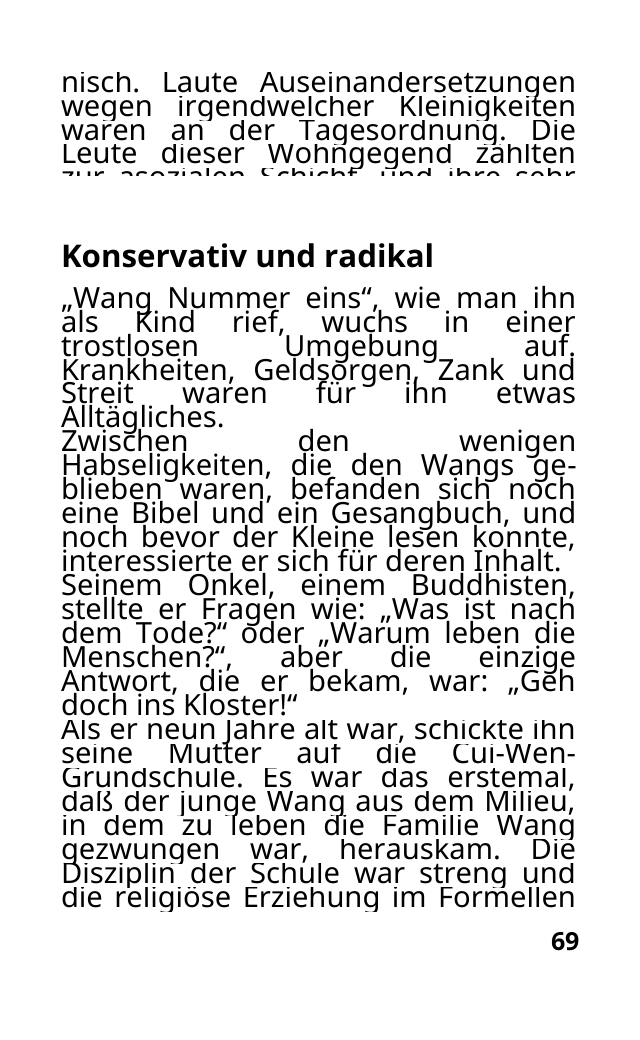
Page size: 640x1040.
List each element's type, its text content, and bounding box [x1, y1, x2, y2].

subtitle Konservativ und radikal [61, 242, 576, 274]
text Als er neun Jahre alt war, schickte ihn seine Mutter auf die Cui-Wen-Grundschule. Es war das erstemal, daß der junge Wang aus dem Milieu, in dem zu leben die Familie Wang gezwungen war, herauskam. Die Disziplin der Schule war streng und die religiöse Erziehung im Formellen erstarrt. [61, 720, 576, 911]
text Zwischen den wenigen Habseligkeiten, die den Wangs geblieben waren, befanden sich noch eine Bibel und ein Gesangbuch, und noch bevor der Kleine lesen konnte, interessierte er sich für deren Inhalt. [61, 433, 576, 576]
text nisch. Laute Auseinandersetzungen wegen irgendwelcher Kleinigkeiten waren an der Tagesordnung. Die Leute dieser Wohngegend zählten zur asozialen Schicht, und ihre sehr niedrige Moral formte auch die Familie Wang. [61, 73, 576, 175]
text Seinem Onkel, einem Buddhisten, stellte er Fragen wie: „Was ist nach dem Tode?“ oder „Warum leben die Menschen?“, aber die einzige Antwort, die er bekam, war: „Geh doch ins Kloster!“ [61, 576, 576, 720]
text 69 [551, 930, 579, 955]
text „Wang Nummer eins“, wie man ihn als Kind rief, wuchs in einer trostlosen Umgebung auf. Krankheiten, Geldsorgen, Zank und Streit waren für ihn etwas Alltägliches. [61, 289, 576, 433]
